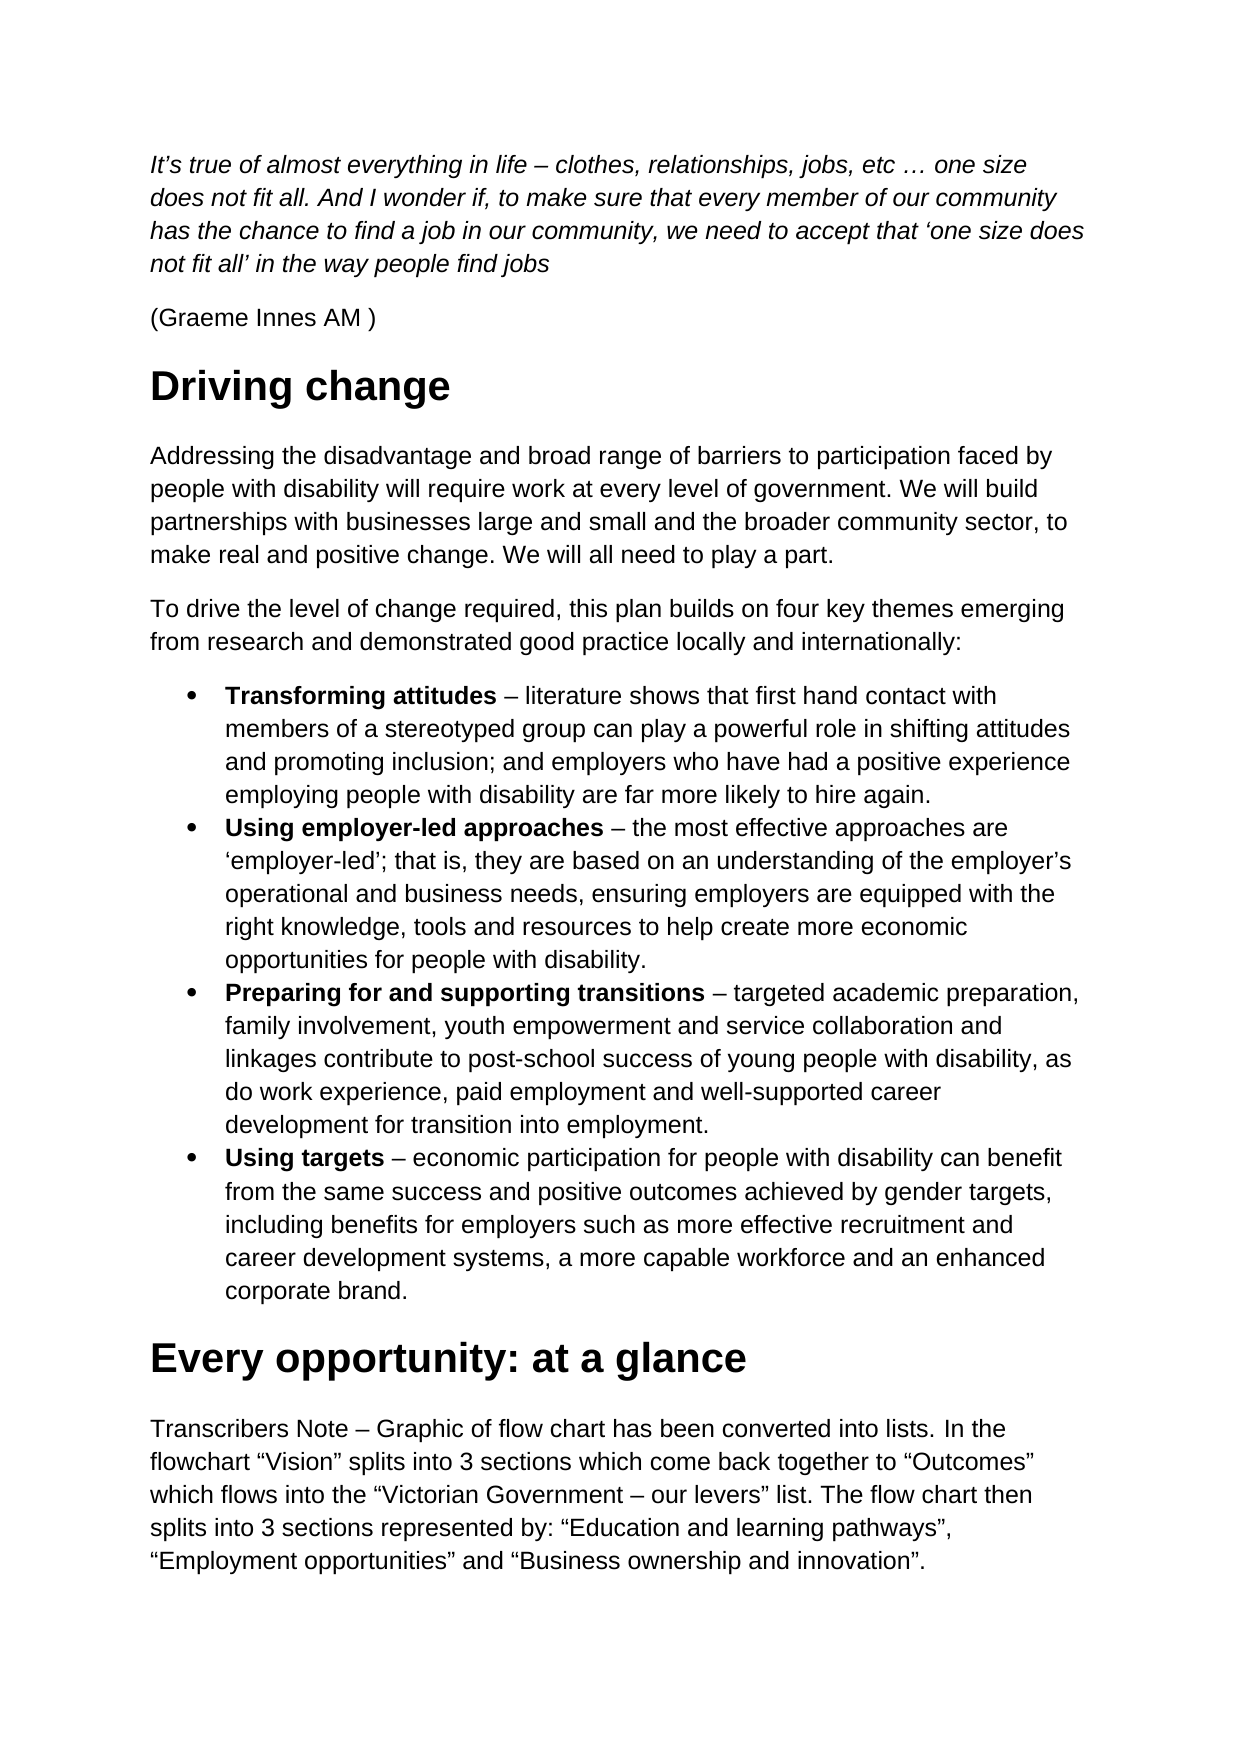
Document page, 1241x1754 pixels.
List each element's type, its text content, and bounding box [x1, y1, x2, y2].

list Using targets – economic participation for people with disability can benefit from the same success and positive outcomes achieved by gender targets, including benefits for employers such as more effective recruitment and career development systems, a more capable workforce and an enhanced corporate brand. [187, 1143, 1090, 1304]
subtitle Driving change [150, 361, 1090, 409]
text Addressing the disadvantage and broad range of barriers to participation faced by people with disability will require work at every level of government. We will build partnerships with businesses large and small and the broader community sector, to make real and positive change. We will all need to play a part. [150, 441, 1090, 569]
subtitle Every opportunity: at a glance [150, 1334, 1090, 1382]
text To drive the level of change required, this plan builds on four key themes emerging from research and demonstrated good practice locally and internationally: [150, 594, 1090, 656]
list Preparing for and supporting transitions – targeted academic preparation, family involvement, youth empowerment and service collaboration and linkages contribute to post-school success of young people with disability, as do work experience, paid employment and well-supported career development for transition into employment. [187, 978, 1090, 1139]
text Transcribers Note – Graphic of flow chart has been converted into lists. In the flowchart “Vision” splits into 3 sections which come back together to “Outcomes” which flows into the “Victorian Government – our levers” list. The flow chart then splits into 3 sections represented by: “Education and learning pathways”, “Employment opportunities” and “Business ownership and innovation”. [150, 1414, 1090, 1574]
list Using employer-led approaches – the most effective approaches are ‘employer-led’; that is, they are based on an understanding of the employer’s operational and business needs, ensuring employers are equipped with the right knowledge, tools and resources to help create more economic opportunities for people with disability. [187, 813, 1090, 974]
list Transforming attitudes – literature shows that first hand contact with members of a stereotyped group can play a powerful role in shifting attitudes and promoting inclusion; and employers who have had a positive experience employing people with disability are far more likely to hire again. [187, 681, 1090, 809]
text It’s true of almost everything in life – clothes, relationships, jobs, etc … one size does not fit all. And I wonder if, to make sure that every member of our community has the chance to find a job in our community, we need to accept that ‘one size does not fit all’ in the way people find jobs [150, 150, 1090, 278]
text (Graeme Innes AM ) [150, 303, 1090, 332]
